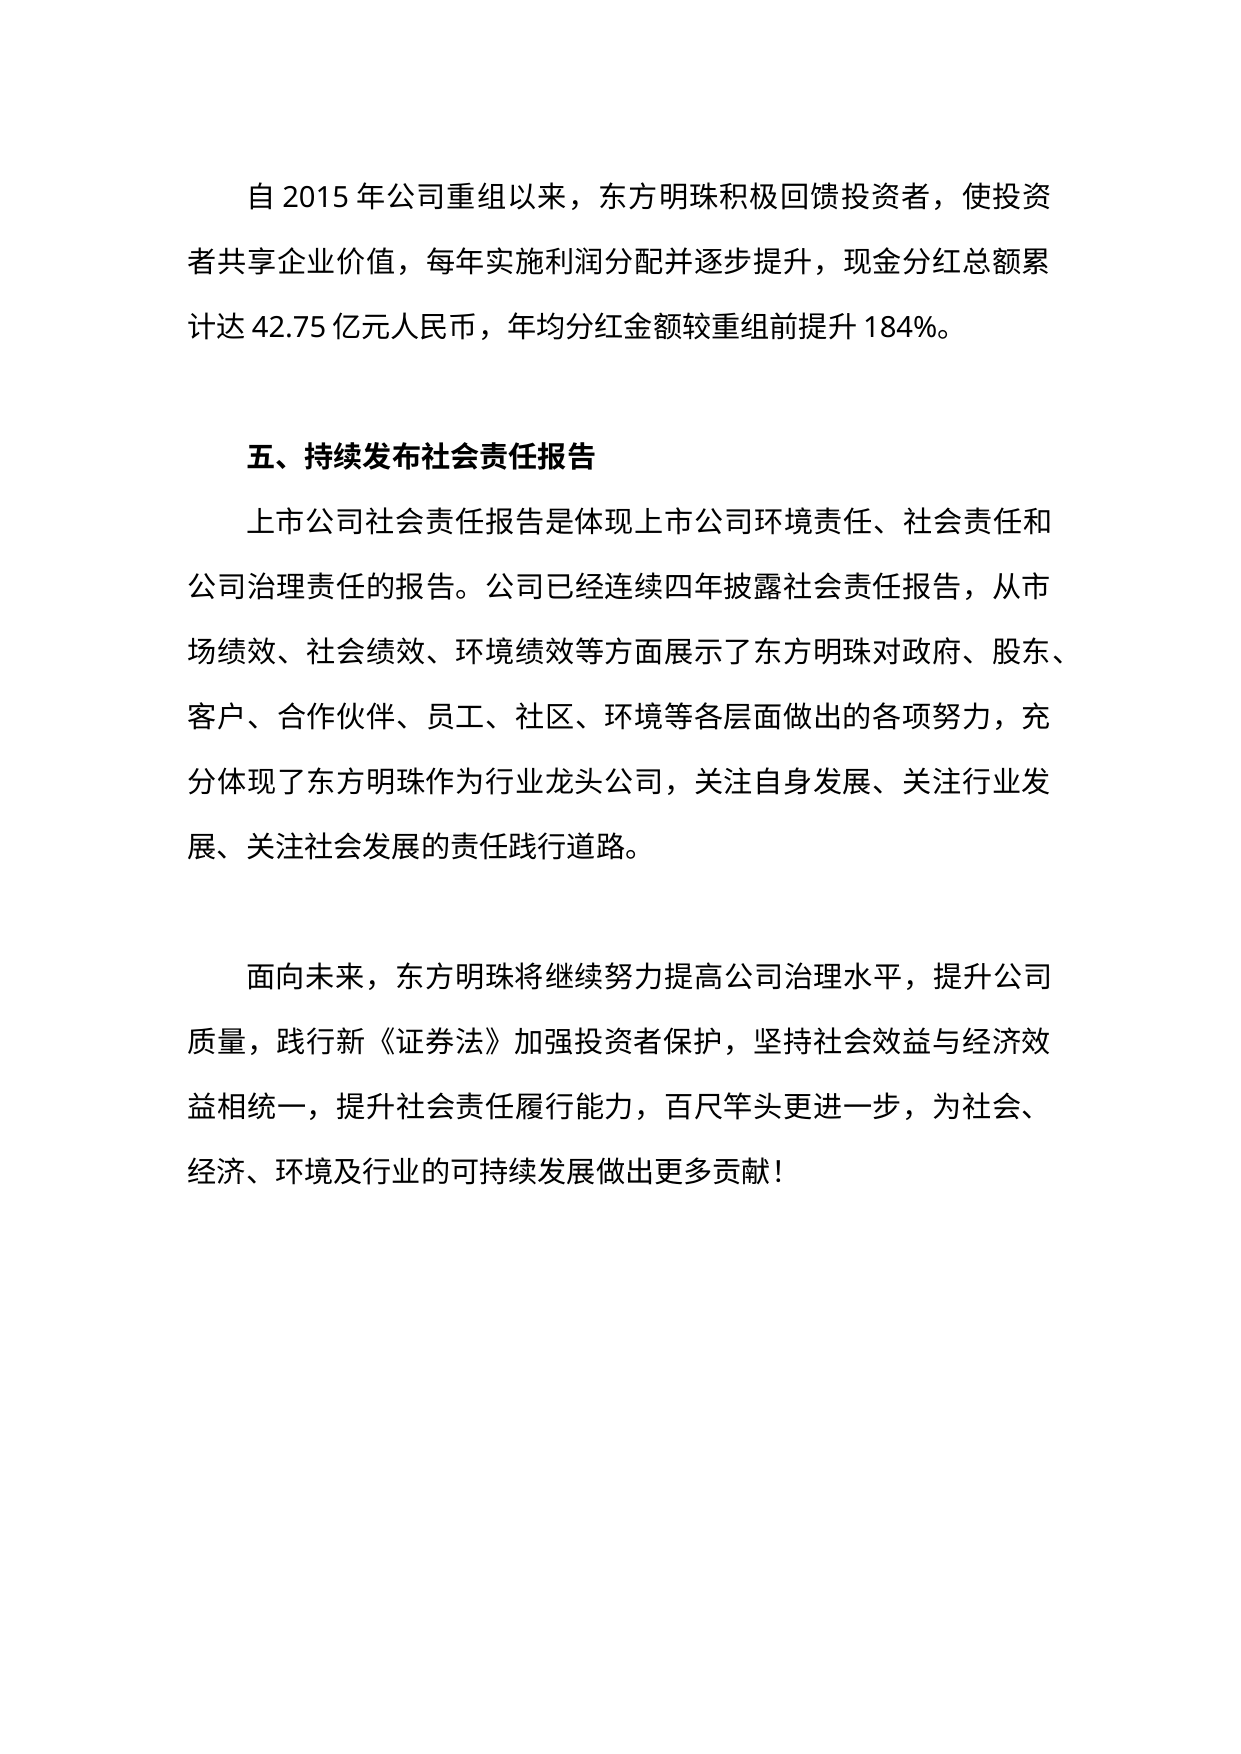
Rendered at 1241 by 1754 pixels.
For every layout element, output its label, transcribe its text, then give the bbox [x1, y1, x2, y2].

text 五、持续发布社会责任报告 [187, 422, 1053, 487]
text 上市公司社会责任报告是体现上市公司环境责任、社会责任和公司治理责任的报告。公司已经连续四年披露社会责任报告，从市场绩效、社会绩效、环境绩效等方面展示了东方明珠对政府、股东、客户、合作伙伴、员工、社区、环境等各层面做出的各项努力，充分体现了东方明珠作为行业龙头公司，关注自身发展、关注行业发展、关注社会发展的责任践行道路。 [187, 487, 1053, 877]
text 面向未来，东方明珠将继续努力提高公司治理水平，提升公司质量，践行新《证券法》加强投资者保护，坚持社会效益与经济效益相统一，提升社会责任履行能力，百尺竿头更进一步，为社会、经济、环境及行业的可持续发展做出更多贡献！ [187, 942, 1053, 1202]
text 自2015年公司重组以来，东方明珠积极回馈投资者，使投资者共享企业价值，每年实施利润分配并逐步提升，现金分红总额累计达42.75亿元人民币，年均分红金额较重组前提升184%。 [187, 162, 1053, 357]
